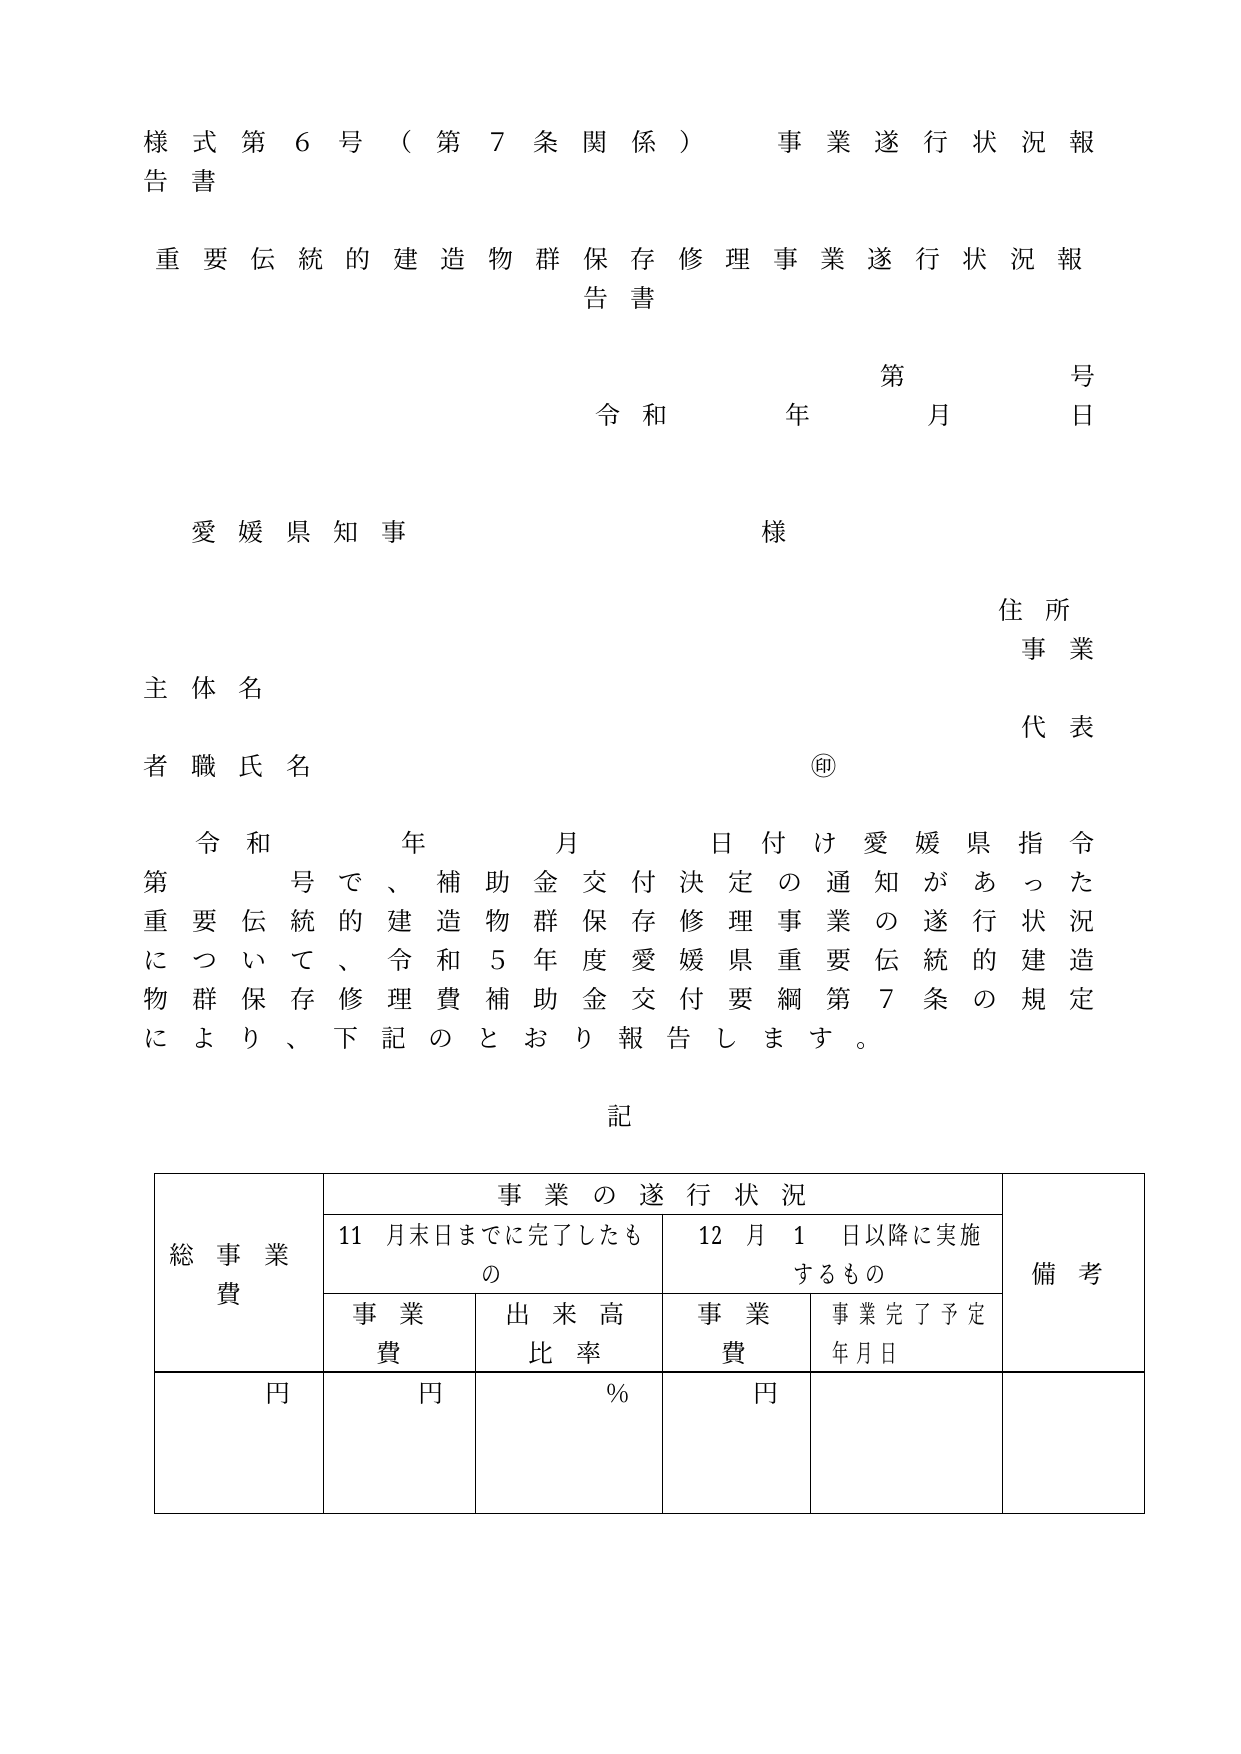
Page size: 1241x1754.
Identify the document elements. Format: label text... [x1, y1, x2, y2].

text 第 号 [144, 355, 1117, 394]
table_header 備考 [1003, 1174, 1144, 1371]
table_cell [811, 1373, 1002, 1513]
table_cell 円 [663, 1373, 810, 1513]
text 様式第６号（第７条関係） 事業遂行状況報告書 [144, 121, 1117, 199]
text 重要伝統的建造物群保存修理事業遂行状況報告書 [144, 238, 1117, 316]
table_cell 事業費 [663, 1294, 810, 1371]
text 令和 年 月 日付け愛媛県指令 第 号で、補助金交付決定の通知があった重要伝統的建造物群保存修理事業の遂行状況について、令和５年度愛媛県重要伝統的建造物群保存修理費補助金交付要綱第７条の規定により、下記のとおり報告します。 [144, 823, 1117, 1056]
text 令和 年 月 日 [144, 394, 1117, 433]
table_cell 事業完了予定年月日 [811, 1294, 1002, 1371]
table_cell 出来高比率 [476, 1294, 662, 1371]
table_header 総事業費 [155, 1174, 323, 1371]
text 事業主体名 [144, 628, 1117, 706]
table_cell 円 [324, 1373, 475, 1513]
table_cell 12月1日以降に実施するもの [663, 1215, 1002, 1292]
table_cell 11月末日までに完了したもの [324, 1215, 662, 1292]
table_header 事業の遂行状況 [324, 1174, 1002, 1213]
text 愛媛県知事 様 [144, 511, 1117, 550]
text 記 [144, 1095, 1117, 1134]
text 住所 [144, 589, 1117, 628]
table_cell 円 [155, 1373, 323, 1513]
table_cell ％ [476, 1373, 662, 1513]
table_cell 事業費 [324, 1294, 475, 1371]
table_cell [1003, 1373, 1144, 1513]
text 代表者職氏名 ㊞ [144, 706, 1117, 784]
